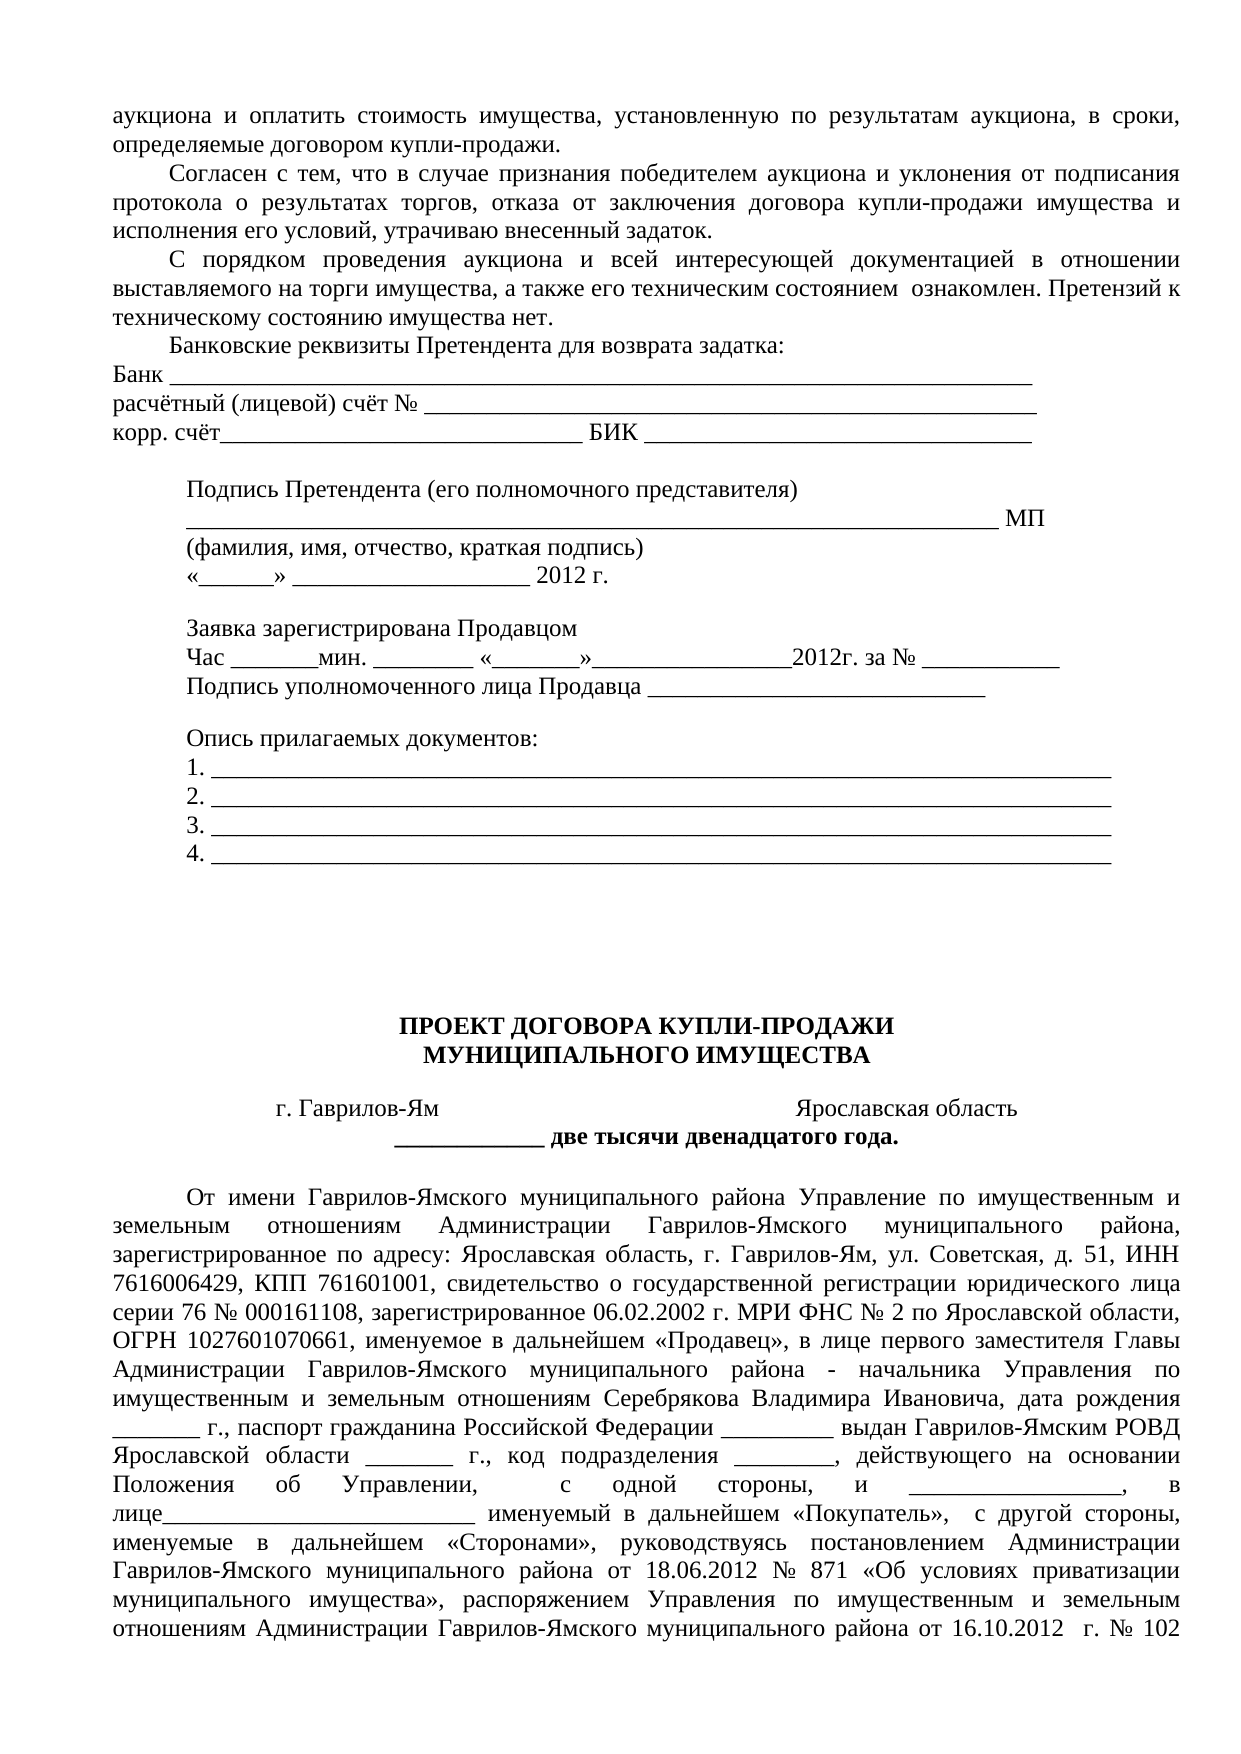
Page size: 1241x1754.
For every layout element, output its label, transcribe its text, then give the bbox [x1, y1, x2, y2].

text (фамилия, имя, отчество, краткая подпись) [112, 532, 1181, 560]
text Опись прилагаемых документов: [112, 723, 1181, 752]
text Согласен с тем, что в случае признания победителем аукциона и уклонения от подписания протокола о результатах торгов, отказа от заключения договора купли-продажи имущества и исполнения его условий, утрачиваю внесенный задаток. [112, 158, 1181, 244]
text Подпись Претендента (его полномочного представителя) [112, 474, 1181, 503]
text Заявка зарегистрирована Продавцом [112, 613, 1181, 642]
text Подпись уполномоченного лица Продавца ___________________________ [112, 671, 1181, 699]
text С порядком проведения аукциона и всей интересующей документацией в отношении выставляемого на торги имущества, а также его техническим состоянием ознакомлен. Претензий к техническому состоянию имущества нет. [112, 244, 1181, 330]
text «______» ___________________ 2012 г. [112, 560, 1181, 589]
text г. Гаврилов-Ям Ярославская область [112, 1093, 1181, 1121]
text _________________________________________________________________ МП [112, 503, 1181, 532]
text Час _______мин. ________ «_______»________________2012г. за № ___________ [112, 642, 1181, 671]
text Банк _____________________________________________________________________ [112, 359, 1181, 388]
text Банковские реквизиты Претендента для возврата задатка: [112, 330, 1181, 359]
text ПРОЕКТ ДОГОВОРА КУПЛИ-ПРОДАЖИ [112, 1011, 1181, 1040]
text расчётный (лицевой) счёт № _________________________________________________ [112, 388, 1181, 417]
text ____________ две тысячи двенадцатого года. [112, 1121, 1181, 1150]
text МУНИЦИПАЛЬНОГО ИМУЩЕСТВА [112, 1040, 1181, 1068]
text 2. ________________________________________________________________________ [112, 781, 1181, 810]
text 1. ________________________________________________________________________ [112, 752, 1181, 781]
text 3. ________________________________________________________________________ [112, 810, 1181, 838]
text 4. ________________________________________________________________________ [112, 838, 1181, 867]
text корр. счёт_____________________________ БИК _______________________________ [112, 417, 1181, 445]
